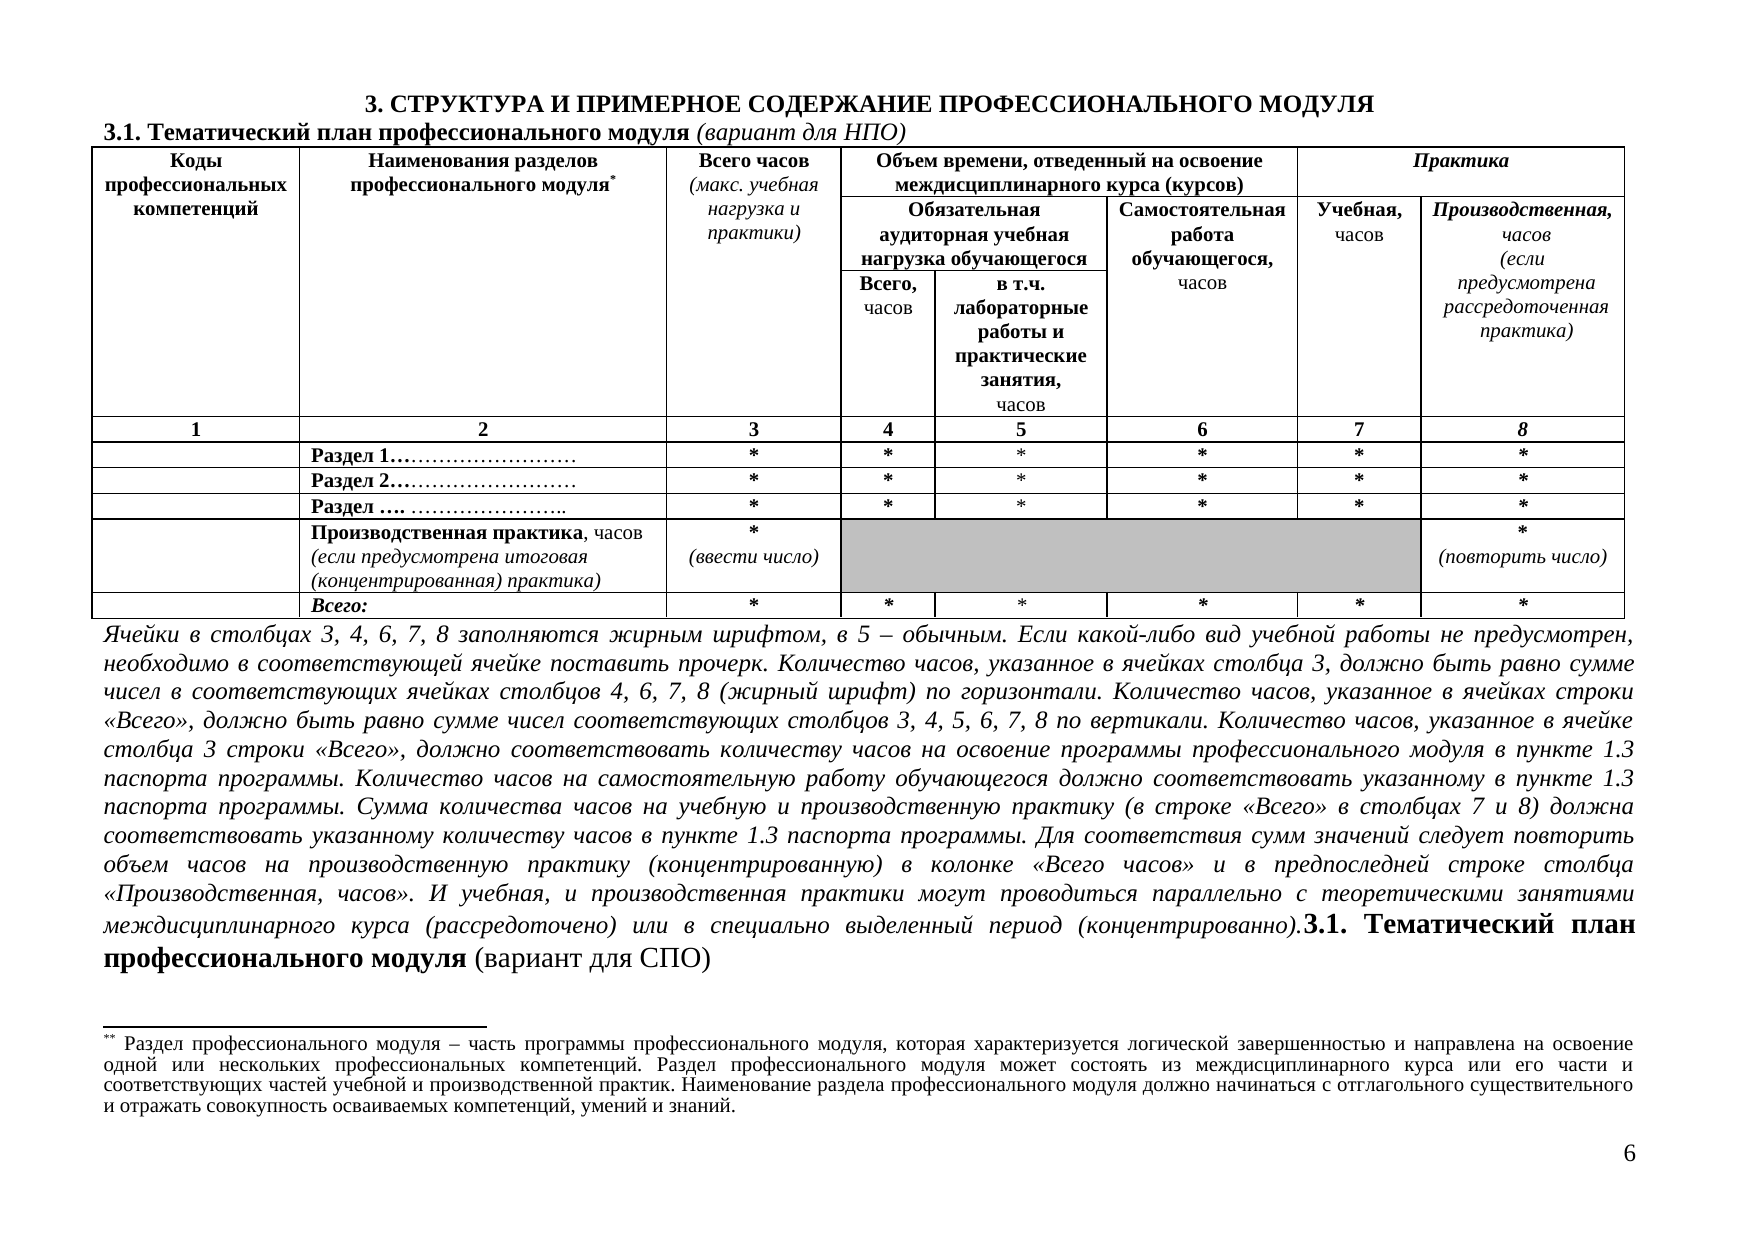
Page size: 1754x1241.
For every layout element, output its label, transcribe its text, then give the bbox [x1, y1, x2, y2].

table_cell 3 [667, 417, 840, 441]
table_cell 5 [936, 417, 1106, 441]
table_cell Раздел 2……………………… [300, 468, 666, 492]
table_cell Всего: [300, 593, 666, 617]
table_cell [93, 520, 299, 592]
table_cell * [1422, 593, 1624, 617]
table_cell * [1108, 494, 1297, 518]
table_cell * [667, 494, 840, 518]
text 3. СТРУКТУРА и ПРИМЕРНОЕ содержание профессионального модуля [103, 89, 1636, 117]
table_cell [842, 520, 1420, 592]
table_cell 8 [1422, 417, 1624, 441]
table_cell * [936, 593, 1106, 617]
table_cell [93, 468, 299, 492]
table_cell * (ввести число) [667, 520, 840, 592]
table_cell * [1298, 593, 1420, 617]
table_cell 7 [1298, 417, 1420, 441]
table_cell Раздел 1……………………… [300, 443, 666, 467]
table_cell 6 [1108, 417, 1297, 441]
table_cell [93, 494, 299, 518]
text Ячейки в столбцах 3, 4, 6, 7, 8 заполняются жирным шрифтом, в 5 – обычным. Если какой-либо вид учебной работы не предусмотрен, необходимо в соответствующей ячейке поставить прочерк. Количество часов, указанное в ячейках столбца 3, должно быть равно сумме чисел в соответствующих ячейках столбцов 4, 6, 7, 8 (жирный шрифт) по горизонтали. Количество часов, указанное в ячейках строки «Всего», должно быть равно сумме чисел соответствующих столбцов 3, 4, 5, 6, 7, 8 по вертикали. Количество часов, указанное в ячейке столбца 3 строки «Всего», должно соответствовать количеству часов на освоение программы профессионального модуля в пункте 1.3 паспорта программы. Количество часов на самостоятельную работу обучающегося должно соответствовать указанному в пункте 1.3 паспорта программы. Сумма количества часов на учебную и производственную практику (в строке «Всего» в столбцах 7 и 8) должна соответствовать указанному количеству часов в пункте 1.3 паспорта программы. Для соответствия сумм значений следует повторить объем часов на производственную практику (концентрированную) в колонке «Всего часов» и в предпоследней строке столбца «Производственная, часов». И учебная, и производственная практики могут проводиться параллельно с теоретическими занятиями междисциплинарного курса (рассредоточено) или в специально выделенный период (концентрированно).3.1. Тематический план профессионального модуля (вариант для СПО) [103, 619, 1636, 973]
table_cell [93, 593, 299, 617]
table_cell * [1422, 468, 1624, 492]
table_cell Производственная, часов (если предусмотрена рассредоточенная практика) [1422, 197, 1624, 416]
table_cell * [667, 468, 840, 492]
table_cell 2 [300, 417, 666, 441]
table_cell * [1422, 494, 1624, 518]
table_header Объем времени, отведенный на освоение междисциплинарного курса (курсов) [842, 148, 1297, 196]
table_cell Производственная практика, часов (если предусмотрена итоговая (концентрированная) практика) [300, 520, 666, 592]
table_cell 4 [842, 417, 934, 441]
table_cell Раздел …. ………………….. [300, 494, 666, 518]
table_cell * [936, 443, 1106, 467]
table_cell * [936, 468, 1106, 492]
table_header Всего часов (макс. учебная нагрузка и практики) [667, 148, 840, 416]
table_cell * [842, 468, 934, 492]
table_cell * (повторить число) [1422, 520, 1624, 592]
table_cell Обязательная аудиторная учебная нагрузка обучающегося [842, 197, 1106, 269]
table_cell * [842, 494, 934, 518]
table_cell * [1298, 443, 1420, 467]
text 3.1. Тематический план профессионального модуля (вариант для НПО) [103, 117, 1636, 146]
table_header Наименования разделов профессионального модуля* [300, 148, 666, 416]
table_cell * [1108, 468, 1297, 492]
table_cell в т.ч. лабораторные работы и практические занятия, часов [936, 271, 1106, 416]
table_cell * [1108, 443, 1297, 467]
table_cell * [667, 593, 840, 617]
table_header Коды профессиональных компетенций [93, 148, 299, 416]
table_cell Самостоятельная работа обучающегося, часов [1108, 197, 1297, 416]
table_cell * [1298, 494, 1420, 518]
table_cell * [1422, 443, 1624, 467]
table_cell Всего, часов [842, 271, 934, 416]
table_cell * [1108, 593, 1297, 617]
table_cell * [842, 593, 934, 617]
table_header Практика [1298, 148, 1624, 196]
table_cell Учебная, часов [1298, 197, 1420, 416]
table_cell * [842, 443, 934, 467]
table_cell [93, 443, 299, 467]
table_cell 1 [93, 417, 299, 441]
table_cell * [667, 443, 840, 467]
table_cell * [1298, 468, 1420, 492]
table_cell * [936, 494, 1106, 518]
